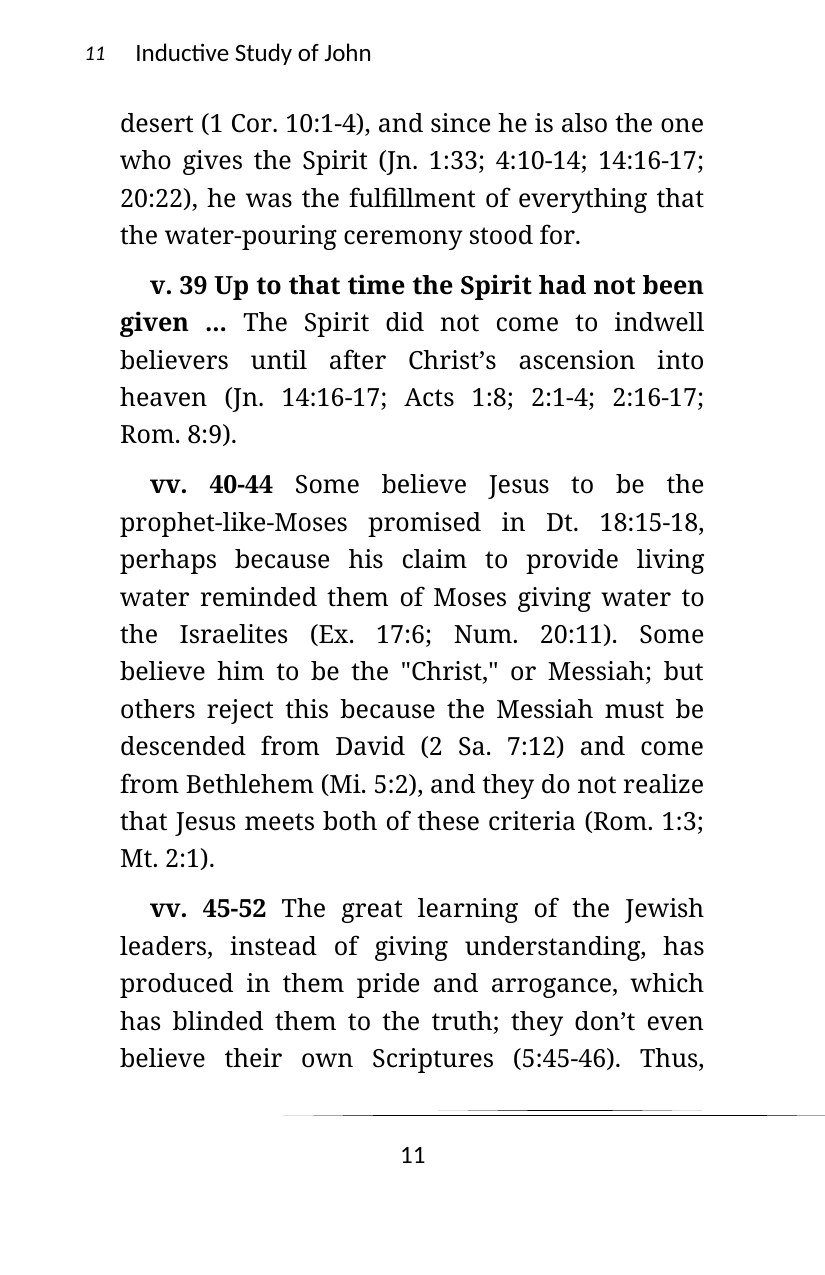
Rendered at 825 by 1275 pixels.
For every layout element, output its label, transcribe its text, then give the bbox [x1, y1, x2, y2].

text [120, 106, 705, 252]
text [120, 891, 705, 1074]
text v. 39 Up to that time the Spirit had not been given ... The Spirit did not come to indwell believers until after Christ’s ascension into heaven (Jn. 14:16-17; Acts 1:8; 2:1-4; 2:16-17; Rom. 8:9). [120, 268, 705, 451]
text vv. 40-44 Some believe Jesus to be the prophet-like-Moses promised in Dt. 18:15-18, perhaps because his claim to provide living water reminded them of Moses giving water to the Israelites (Ex. 17:6; Num. 20:11). Some believe him to be the "Christ," or Messiah; but others reject this because the Messiah must be descended from David (2 Sa. 7:12) and come from Bethlehem (Mi. 5:2), and they do not realize that Jesus meets both of these criteria (Rom. 1:3; Mt. 2:1). [120, 467, 705, 875]
